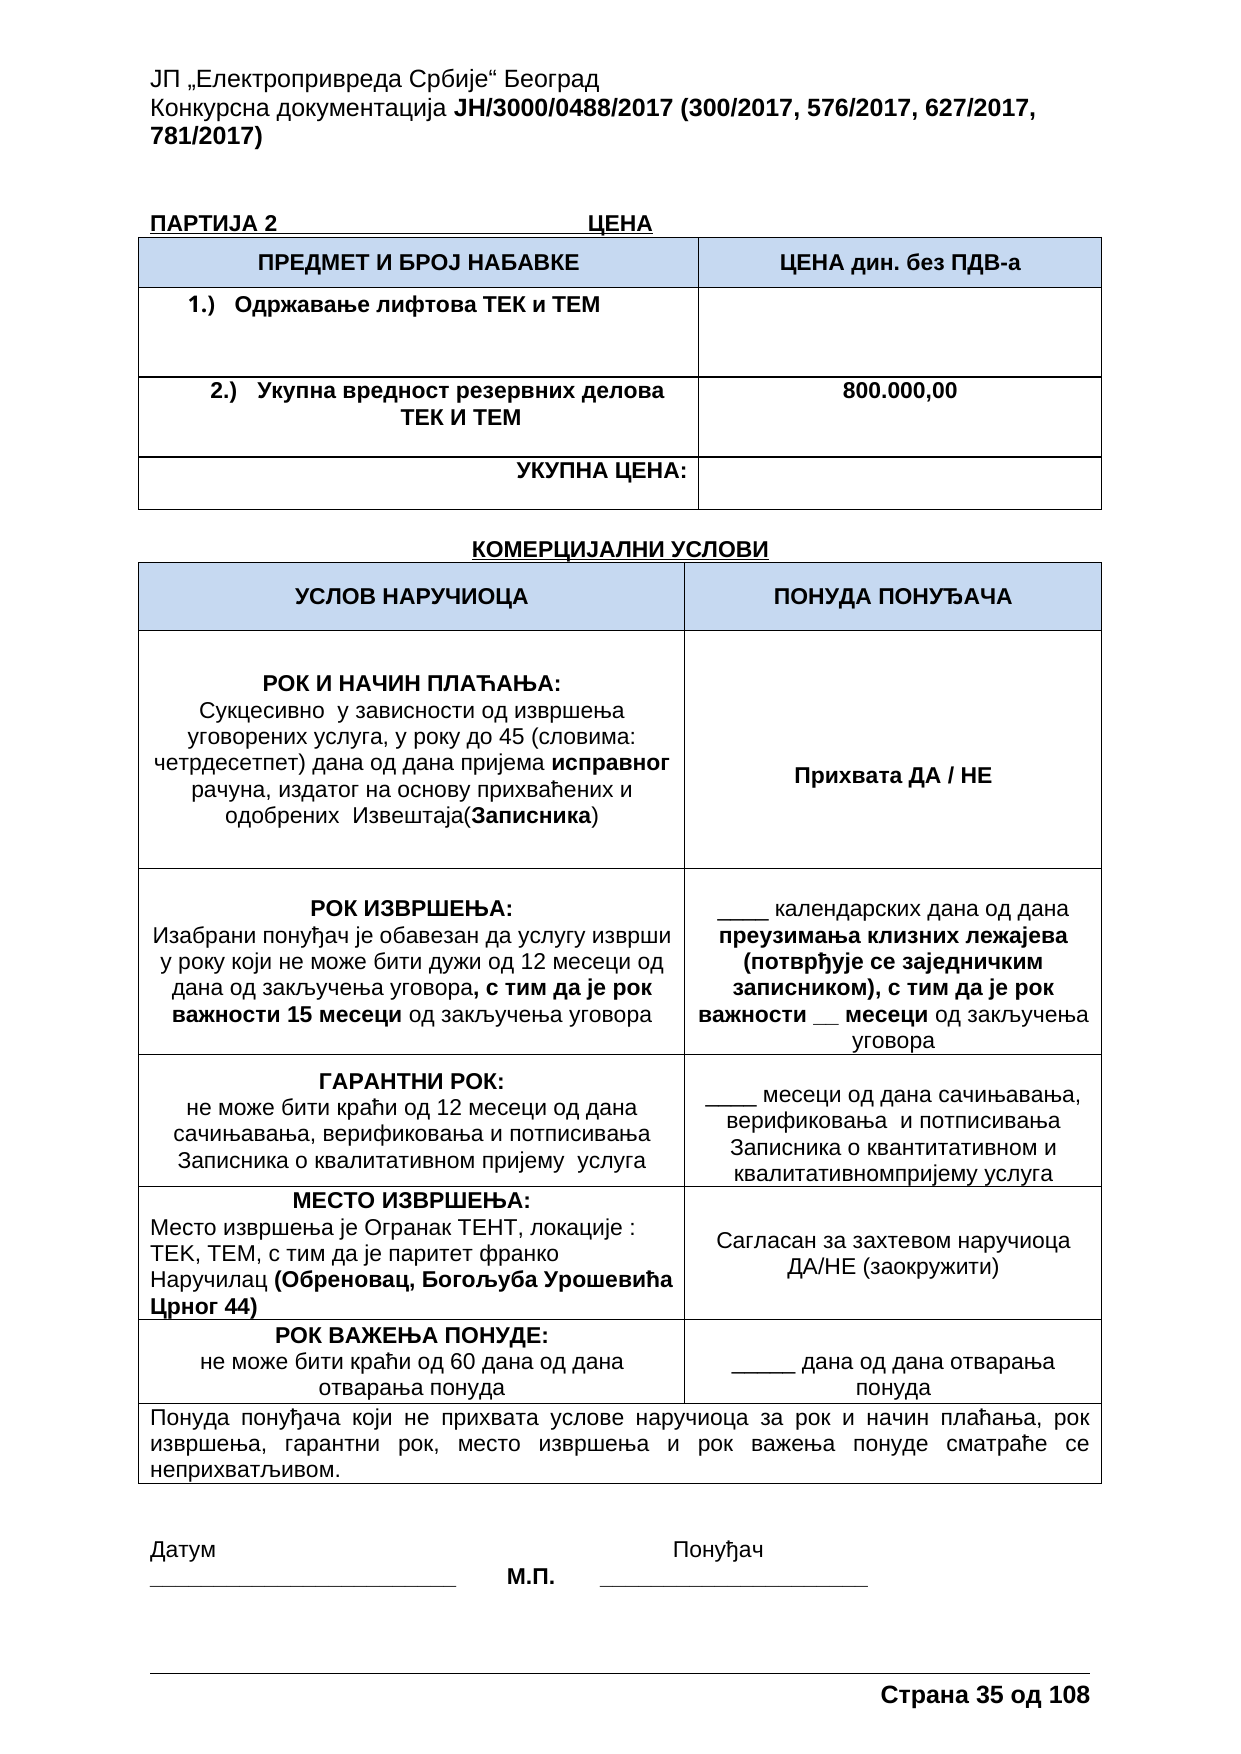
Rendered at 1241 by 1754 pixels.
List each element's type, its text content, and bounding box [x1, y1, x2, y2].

table_cell Понуда понуђача који не прихвата услове наручиоца за рок и начин плаћања, рок извршења, гарантни рок, место извршења и рок важења понуде сматраће се неприхватљивом. [139, 1404, 1101, 1482]
table_cell _____ дана од дана отварања понуда [685, 1320, 1101, 1402]
table_header ПРЕДМЕТ И БРОЈ НАБАВКЕ [139, 238, 698, 287]
table_cell 800.000,00 [699, 378, 1101, 456]
table_header ЦЕНА дин. без ПДВ-а [699, 238, 1101, 287]
table_cell МЕСТО ИЗВРШЕЊА: Место извршења је Огранак ТЕНТ, локације : ТЕK, ТЕM, с тим да је паритет франко Наручилац (Обреновац, Богољуба Урошевића Црног 44) [139, 1187, 684, 1319]
table_cell Укупна вредност резервних делова ТЕК И ТЕМ [139, 378, 698, 456]
table_header ПОНУДА ПОНУЂАЧА [685, 563, 1101, 630]
table_cell ____ календарских дана од дана преузимања клизних лежајева (потврђује се заједничким записником), с тим да је рок важности __ месеци од закључења уговора [685, 869, 1101, 1053]
table_cell [699, 458, 1101, 508]
table_cell Прихвата ДА / НЕ [685, 631, 1101, 868]
table_cell ГАРАНТНИ РОК: не може бити краћи од 12 месеци од дана сачињавања, верификовања и потписивања Записника о квалитативном пријему услуга [139, 1055, 684, 1186]
text КОМЕРЦИЈАЛНИ УСЛОВИ [150, 536, 1090, 562]
table_cell Сагласан за захтевом наручиоца ДА/НЕ (заокружити) [685, 1187, 1101, 1319]
table_cell УКУПНА ЦЕНА: [139, 458, 698, 508]
table_cell РОК И НАЧИН ПЛАЋАЊА: Сукцесивно у зависности од извршења уговорених услуга, у року до 45 (словима: четрдесетпет) дана од дана пријема исправног рачуна, издатог на основу прихваћених и одобрених Извештаја(Записника) [139, 631, 684, 868]
text Датум Понуђач [150, 1536, 1090, 1563]
table_cell [699, 288, 1101, 376]
text ПАРТИЈА 2 ЦЕНА [150, 210, 1090, 237]
table_cell Одржавање лифтова ТЕК и ТЕМ [139, 288, 698, 376]
table_header УСЛОВ НАРУЧИОЦА [139, 563, 684, 630]
table_cell РОК ИЗВРШЕЊА: Изабрани понуђач је обавезан да услугу изврши у року који не може бити дужи од 12 месеци од дана од закључења уговора, с тим да је рок важности 15 месеци од закључења уговора [139, 869, 684, 1053]
table_cell РОК ВАЖЕЊА ПОНУДЕ: не може бити краћи од 60 дана од дана отварања понуда [139, 1320, 684, 1402]
table_cell ____ месеци од дана сачињавања, верификовања и потписивања Записника о квантитативном и квалитативномпријему услуга [685, 1055, 1101, 1186]
text ________________________ М.П. _____________________ [150, 1563, 1090, 1589]
